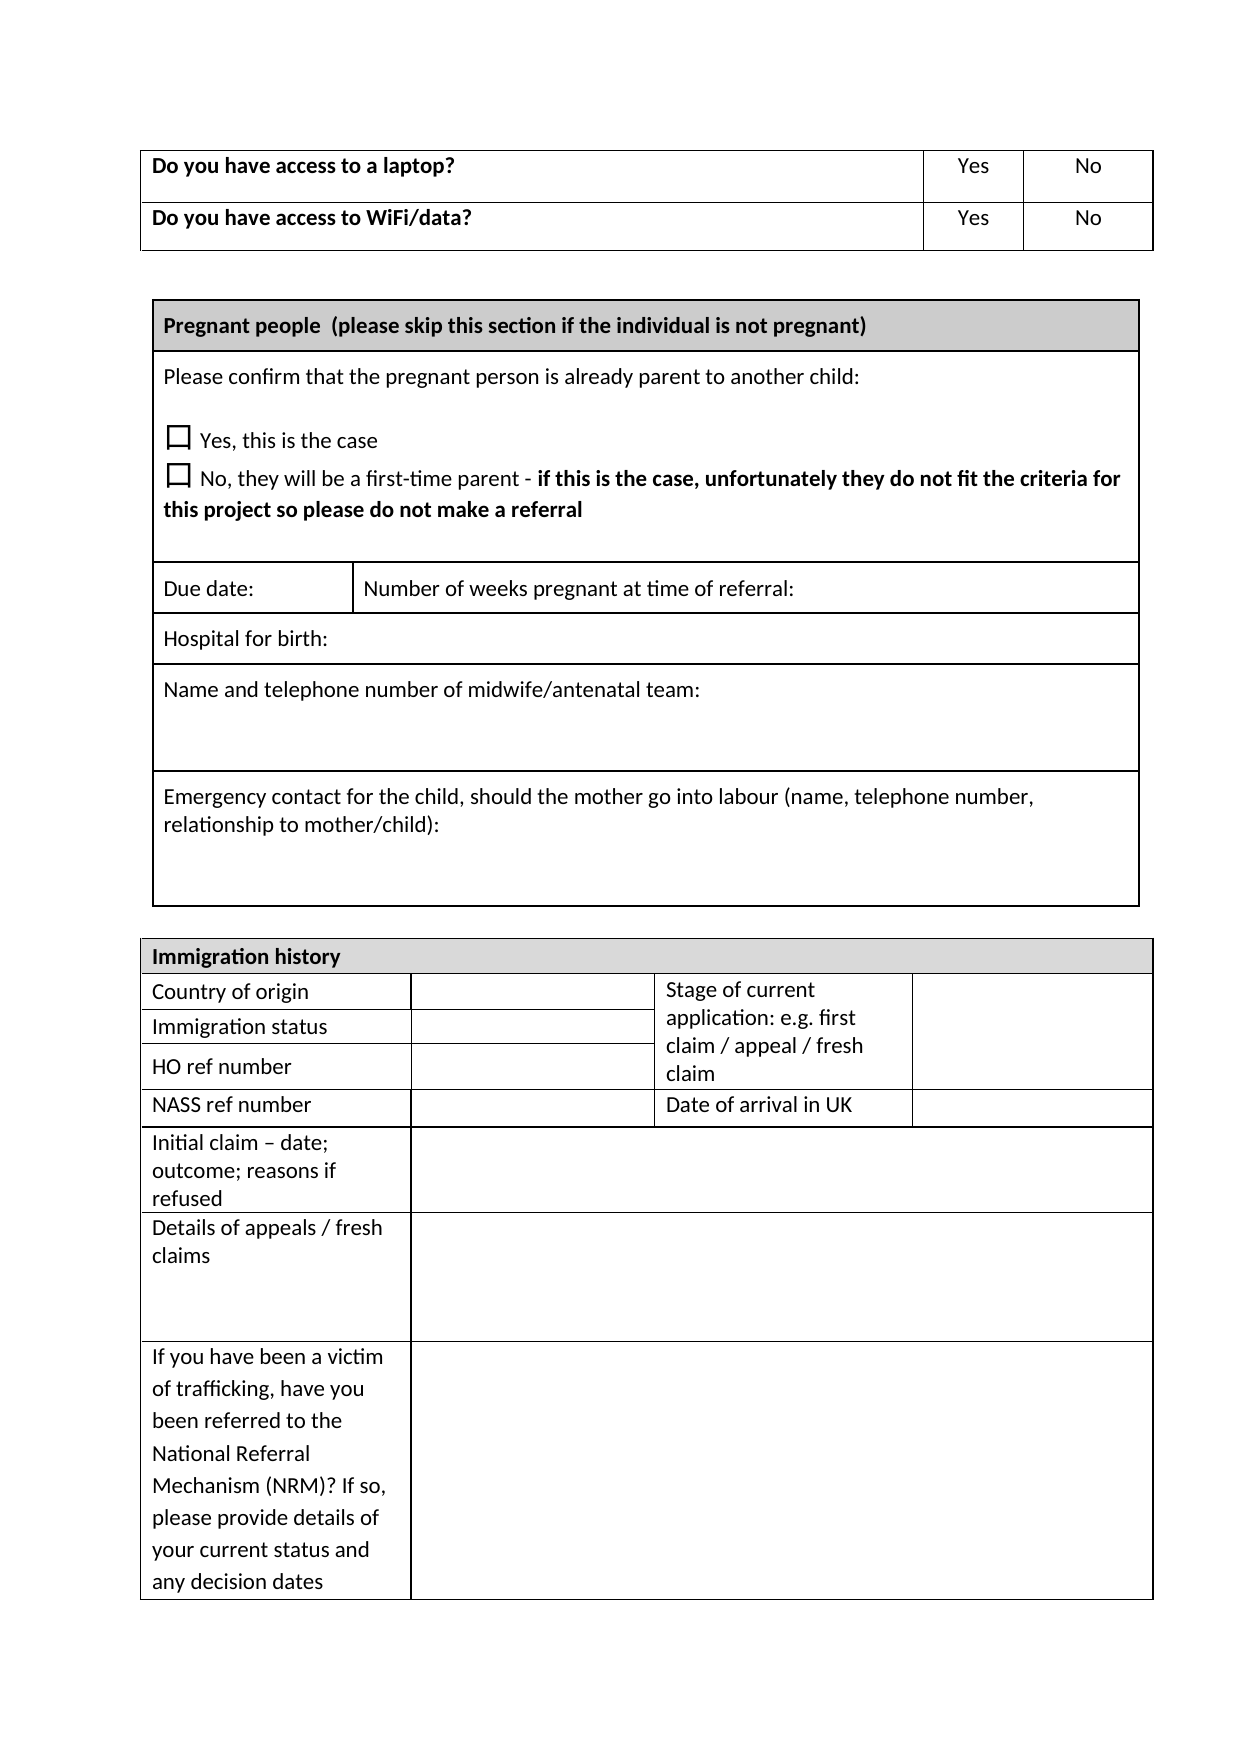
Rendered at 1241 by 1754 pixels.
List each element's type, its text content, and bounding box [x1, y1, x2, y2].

table_cell Immigration status [141, 1010, 411, 1043]
table_cell No [1024, 203, 1152, 249]
table_cell Country of origin [141, 974, 410, 1008]
table_cell Yes [924, 151, 1023, 202]
table_cell Stage of current application: e.g. first claim / appeal / fresh claim [655, 974, 912, 1089]
table_cell [412, 1128, 1152, 1212]
table_cell Initial claim – date; outcome; reasons if refused [141, 1127, 410, 1212]
table_cell NASS ref number [141, 1090, 410, 1126]
table_cell Details of appeals / fresh claims [141, 1213, 410, 1341]
table_cell [412, 1044, 654, 1089]
table_cell Immigration history [141, 939, 1152, 973]
table_cell Date of arrival in UK [655, 1090, 912, 1126]
table_cell Do you have access to a laptop? [141, 151, 923, 202]
table_cell [913, 974, 1152, 1089]
table_cell [412, 1010, 654, 1043]
table_cell [913, 1090, 1152, 1126]
table_cell No [1024, 151, 1152, 202]
table_cell [412, 1090, 654, 1126]
table_cell Do you have access to WiFi/data? [141, 203, 923, 249]
table_cell [412, 974, 654, 1008]
table_cell [412, 1213, 1152, 1341]
table_cell [141, 251, 1153, 938]
table_cell HO ref number [141, 1044, 411, 1089]
table_cell Yes [924, 203, 1023, 249]
table_cell If you have been a victim of trafficking, have you been referred to the National Referral Mechanism (NRM)? If so, please provide details of your current status and any decision dates [141, 1342, 410, 1599]
table_cell [412, 1342, 1152, 1599]
